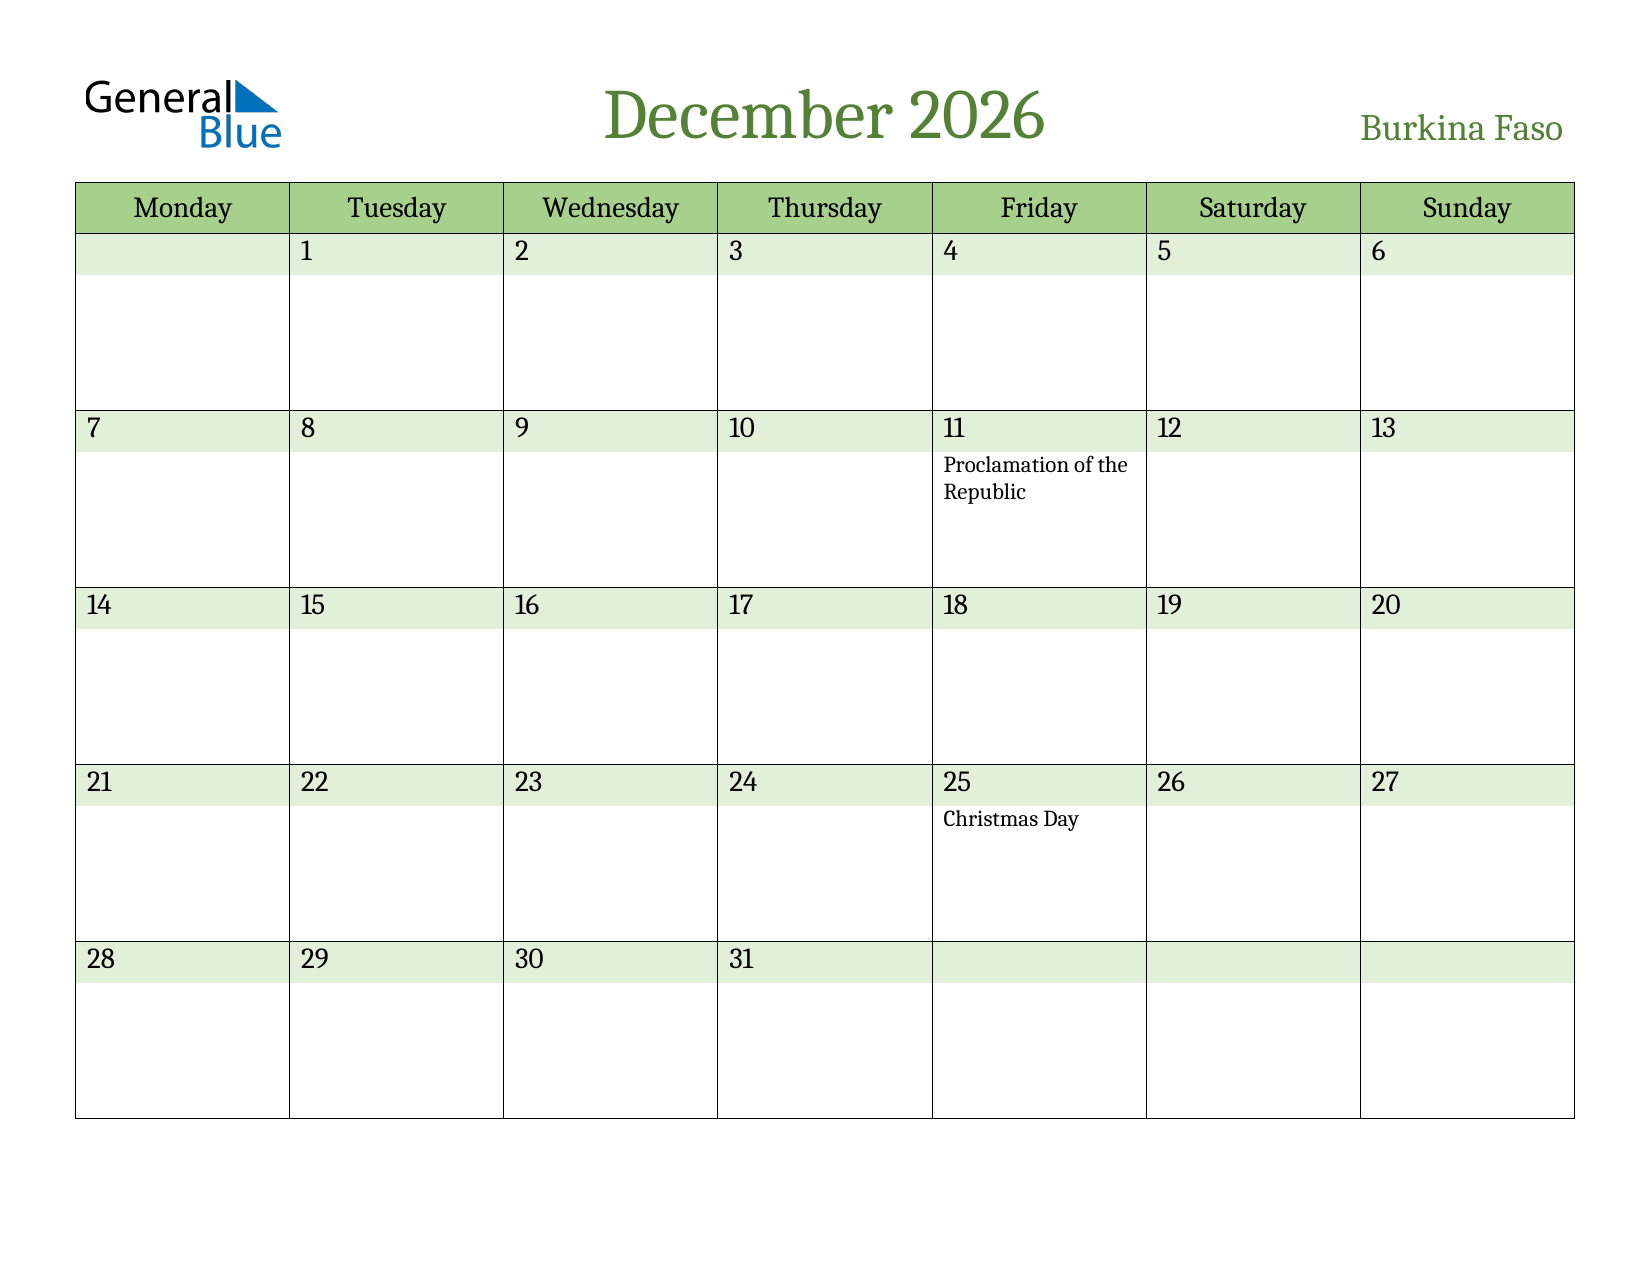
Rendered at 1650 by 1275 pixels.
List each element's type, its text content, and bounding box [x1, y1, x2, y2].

table_cell [76, 452, 289, 587]
table_cell [1147, 275, 1360, 410]
table_cell [933, 942, 1146, 983]
table_cell [290, 806, 503, 941]
table_cell Tuesday [290, 183, 503, 233]
table_cell [718, 806, 932, 941]
table_cell [1147, 806, 1360, 941]
table_cell Thursday [718, 183, 932, 233]
table_cell 20 [1361, 588, 1574, 629]
table_cell [76, 629, 289, 764]
table_cell [718, 275, 932, 410]
table_cell 19 [1147, 588, 1360, 629]
table_header Burkina Faso [1146, 75, 1574, 182]
table_header [76, 75, 503, 182]
table_cell 10 [718, 411, 932, 452]
table_cell 7 [76, 411, 289, 452]
table_cell 27 [1361, 765, 1574, 806]
table_cell 12 [1147, 411, 1360, 452]
table_cell [718, 629, 932, 764]
table_cell 9 [504, 411, 717, 452]
table_cell [504, 629, 717, 764]
table_cell [1361, 452, 1574, 587]
table_cell 3 [718, 234, 932, 275]
table_header December 2026 [504, 75, 1146, 182]
table_cell [504, 275, 717, 410]
table_cell 6 [1361, 234, 1574, 275]
table_cell Friday [933, 183, 1146, 233]
table_cell 25 [933, 765, 1146, 806]
table_cell [1361, 942, 1574, 983]
table_cell Sunday [1361, 183, 1574, 233]
table_cell 31 [718, 942, 932, 983]
table_cell [504, 452, 717, 587]
table_cell Proclamation of the Republic [933, 452, 1146, 587]
table_cell [76, 234, 289, 275]
table_cell 11 [933, 411, 1146, 452]
table_cell 29 [290, 942, 503, 983]
table_cell [76, 806, 289, 941]
table_cell 26 [1147, 765, 1360, 806]
table_cell 5 [1147, 234, 1360, 275]
table_cell 14 [76, 588, 289, 629]
table_cell 15 [290, 588, 503, 629]
table_cell [1361, 983, 1574, 1118]
table_cell [504, 806, 717, 941]
table_cell [76, 983, 289, 1118]
table_cell [1361, 806, 1574, 941]
table_cell 13 [1361, 411, 1574, 452]
table_cell 18 [933, 588, 1146, 629]
table_cell [933, 629, 1146, 764]
table_cell 21 [76, 765, 289, 806]
table_cell 2 [504, 234, 717, 275]
table_cell 22 [290, 765, 503, 806]
table_cell Christmas Day [933, 806, 1146, 941]
table_cell [1361, 275, 1574, 410]
table_cell [290, 629, 503, 764]
table_cell [76, 275, 289, 410]
table_cell 30 [504, 942, 717, 983]
table_cell 24 [718, 765, 932, 806]
table_cell 8 [290, 411, 503, 452]
table_cell 28 [76, 942, 289, 983]
table_cell [290, 275, 503, 410]
table_cell Wednesday [504, 183, 717, 233]
table_cell [1147, 983, 1360, 1118]
picture [86, 80, 281, 148]
table_cell [1361, 629, 1574, 764]
table_cell [1147, 629, 1360, 764]
table_cell Monday [76, 183, 289, 233]
table_cell 4 [933, 234, 1146, 275]
table_cell 1 [290, 234, 503, 275]
table_cell 17 [718, 588, 932, 629]
table_cell [504, 983, 717, 1118]
table_cell [1147, 942, 1360, 983]
table_cell [718, 983, 932, 1118]
table_cell [718, 452, 932, 587]
table_cell [290, 983, 503, 1118]
table_cell Saturday [1147, 183, 1360, 233]
table_cell [1147, 452, 1360, 587]
table_cell [290, 452, 503, 587]
table_cell [933, 275, 1146, 410]
table_cell 23 [504, 765, 717, 806]
table_cell 16 [504, 588, 717, 629]
table_cell [933, 983, 1146, 1118]
